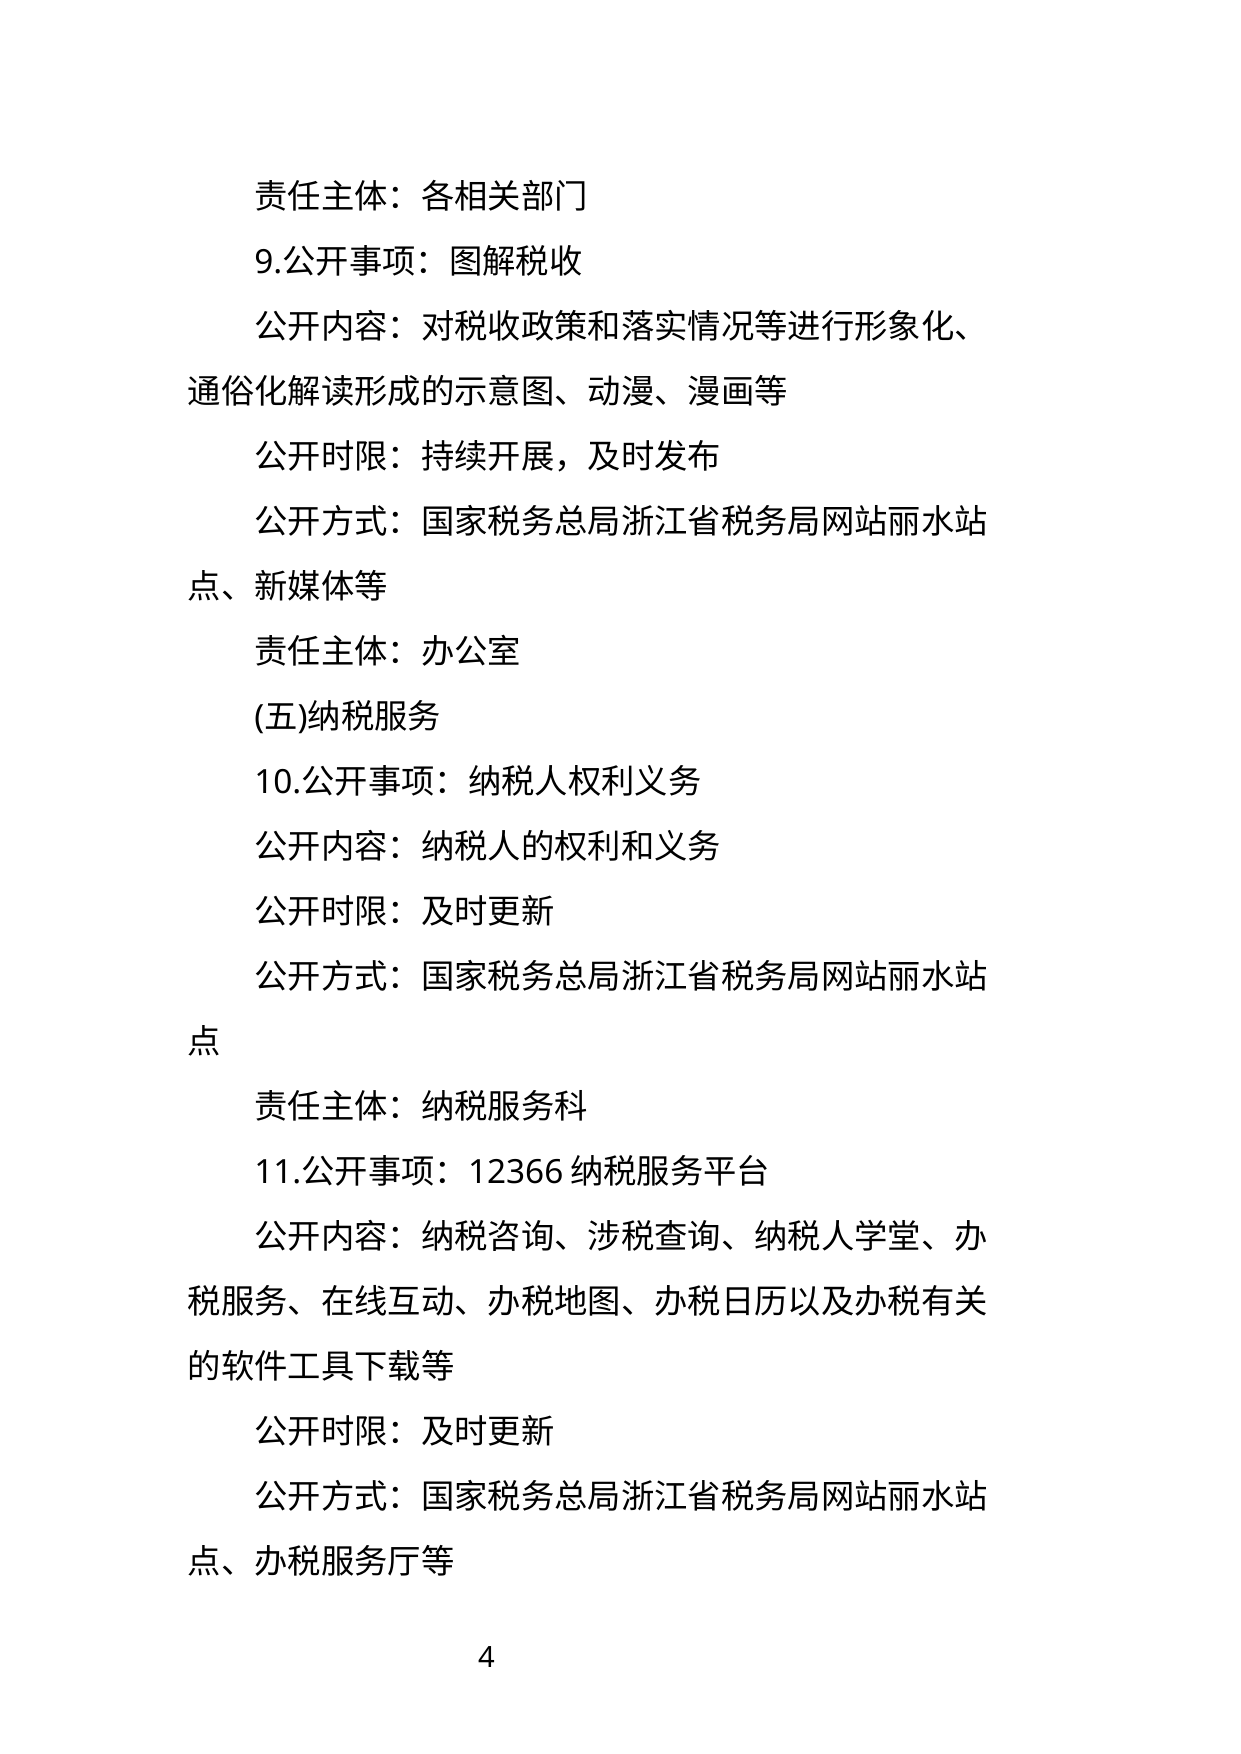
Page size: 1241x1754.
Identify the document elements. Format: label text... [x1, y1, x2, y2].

text 责任主体：各相关部门 [187, 162, 1019, 227]
text 责任主体：纳税服务科 [187, 1072, 1019, 1137]
text 责任主体：办公室 [187, 617, 1019, 682]
text 公开内容：纳税人的权利和义务 [187, 812, 1019, 877]
text 公开时限：持续开展，及时发布 [187, 422, 1019, 487]
text 公开方式：国家税务总局浙江省税务局网站丽水站点、办税服务厅等 [187, 1462, 1019, 1592]
text 公开内容：对税收政策和落实情况等进行形象化、通俗化解读形成的示意图、动漫、漫画等 [187, 292, 1019, 422]
text 公开时限：及时更新 [187, 877, 1019, 942]
text 10.公开事项：纳税人权利义务 [187, 747, 1019, 812]
text 公开方式：国家税务总局浙江省税务局网站丽水站点、新媒体等 [187, 487, 1019, 617]
text 9.公开事项：图解税收 [187, 227, 1019, 292]
text 公开时限：及时更新 [187, 1397, 1019, 1462]
text 公开方式：国家税务总局浙江省税务局网站丽水站点 [187, 942, 1019, 1072]
text (五)纳税服务 [187, 682, 1019, 747]
text 公开内容：纳税咨询、涉税查询、纳税人学堂、办税服务、在线互动、办税地图、办税日历以及办税有关的软件工具下载等 [187, 1202, 1019, 1397]
text 11.公开事项：12366纳税服务平台 [187, 1137, 1019, 1202]
